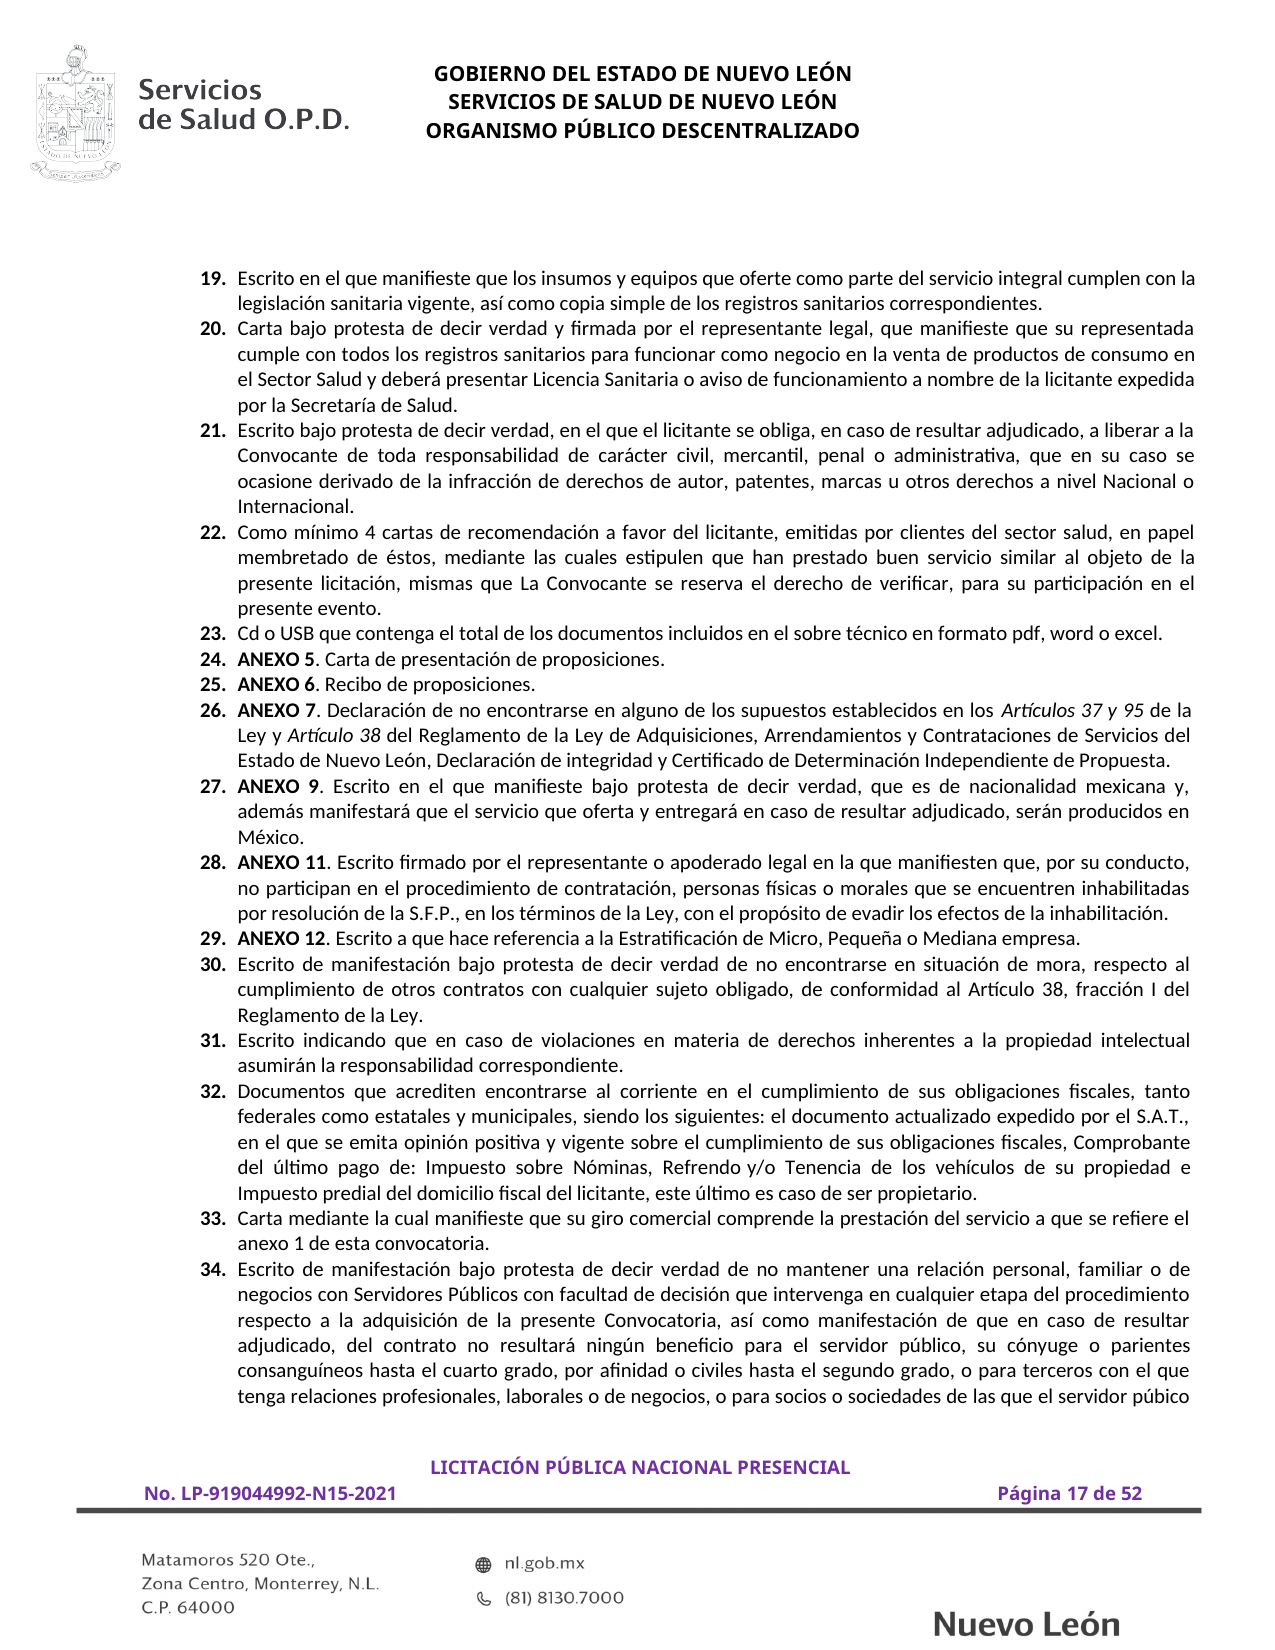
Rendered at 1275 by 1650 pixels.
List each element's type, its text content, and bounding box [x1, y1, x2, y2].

list ANEXO 6. Recibo de proposiciones. [200, 671, 1192, 697]
list ANEXO 9. Escrito en el que manifieste bajo protesta de decir verdad, que es de nacionalidad mexicana y, además manifestará que el servicio que oferta y entregará en caso de resultar adjudicado, serán producidos en México. [200, 773, 1192, 849]
list ANEXO 12. Escrito a que hace referencia a la Estratificación de Micro, Pequeña o Mediana empresa. [200, 926, 1192, 951]
list Como mínimo 4 cartas de recomendación a favor del licitante, emitidas por clientes del sector salud, en papel membretado de éstos, mediante las cuales estipulen que han prestado buen servicio similar al objeto de la presente licitación, mismas que La Convocante se reserva el derecho de verificar, para su participación en el presente evento. [200, 519, 1197, 621]
picture [50, 1495, 1225, 1650]
list Escrito de manifestación bajo protesta de decir verdad de no encontrarse en situación de mora, respecto al cumplimiento de otros contratos con cualquier sujeto obligado, de conformidad al Artículo 38, fracción I del Reglamento de la Ley. [200, 951, 1192, 1027]
list ANEXO 5. Carta de presentación de proposiciones. [200, 646, 1192, 671]
list ANEXO 11. Escrito firmado por el representante o apoderado legal en la que manifiesten que, por su conducto, no participan en el procedimiento de contratación, personas físicas o morales que se encuentren inhabilitadas por resolución de la S.F.P., en los términos de la Ley, con el propósito de evadir los efectos de la inhabilitación. [200, 849, 1192, 926]
list Escrito indicando que en caso de violaciones en materia de derechos inherentes a la propiedad intelectual asumirán la responsabilidad correspondiente. [200, 1027, 1192, 1078]
picture [22, 1, 363, 265]
list ANEXO 7. Declaración de no encontrarse en alguno de los supuestos establecidos en los Artículos 37 y 95 de la Ley y Artículo 38 del Reglamento de la Ley de Adquisiciones, Arrendamientos y Contrataciones de Servicios del Estado de Nuevo León, Declaración de integridad y Certificado de Determinación Independiente de Propuesta. [200, 697, 1192, 773]
list Escrito en el que manifieste que los insumos y equipos que oferte como parte del servicio integral cumplen con la legislación sanitaria vigente, así como copia simple de los registros sanitarios correspondientes. [200, 265, 1197, 316]
list Carta mediante la cual manifieste que su giro comercial comprende la prestación del servicio a que se refiere el anexo 1 de esta convocatoria. [200, 1205, 1192, 1256]
list Documentos que acrediten encontrarse al corriente en el cumplimiento de sus obligaciones fiscales, tanto federales como estatales y municipales, siendo los siguientes: el documento actualizado expedido por el S.A.T., en el que se emita opinión positiva y vigente sobre el cumplimiento de sus obligaciones fiscales, Comprobante del último pago de: Impuesto sobre Nóminas, Refrendo y/o Tenencia de los vehículos de su propiedad e Impuesto predial del domicilio fiscal del licitante, este último es caso de ser propietario. [200, 1078, 1192, 1205]
list Carta bajo protesta de decir verdad y firmada por el representante legal, que manifieste que su representada cumple con todos los registros sanitarios para funcionar como negocio en la venta de productos de consumo en el Sector Salud y deberá presentar Licencia Sanitaria o aviso de funcionamiento a nombre de la licitante expedida por la Secretaría de Salud. [200, 316, 1197, 417]
list Escrito bajo protesta de decir verdad, en el que el licitante se obliga, en caso de resultar adjudicado, a liberar a la Convocante de toda responsabilidad de carácter civil, mercantil, penal o administrativa, que en su caso se ocasione derivado de la infracción de derechos de autor, patentes, marcas u otros derechos a nivel Nacional o Internacional. [200, 417, 1197, 519]
list Cd o USB que contenga el total de los documentos incluidos en el sobre técnico en formato pdf, word o excel. [200, 621, 1197, 646]
